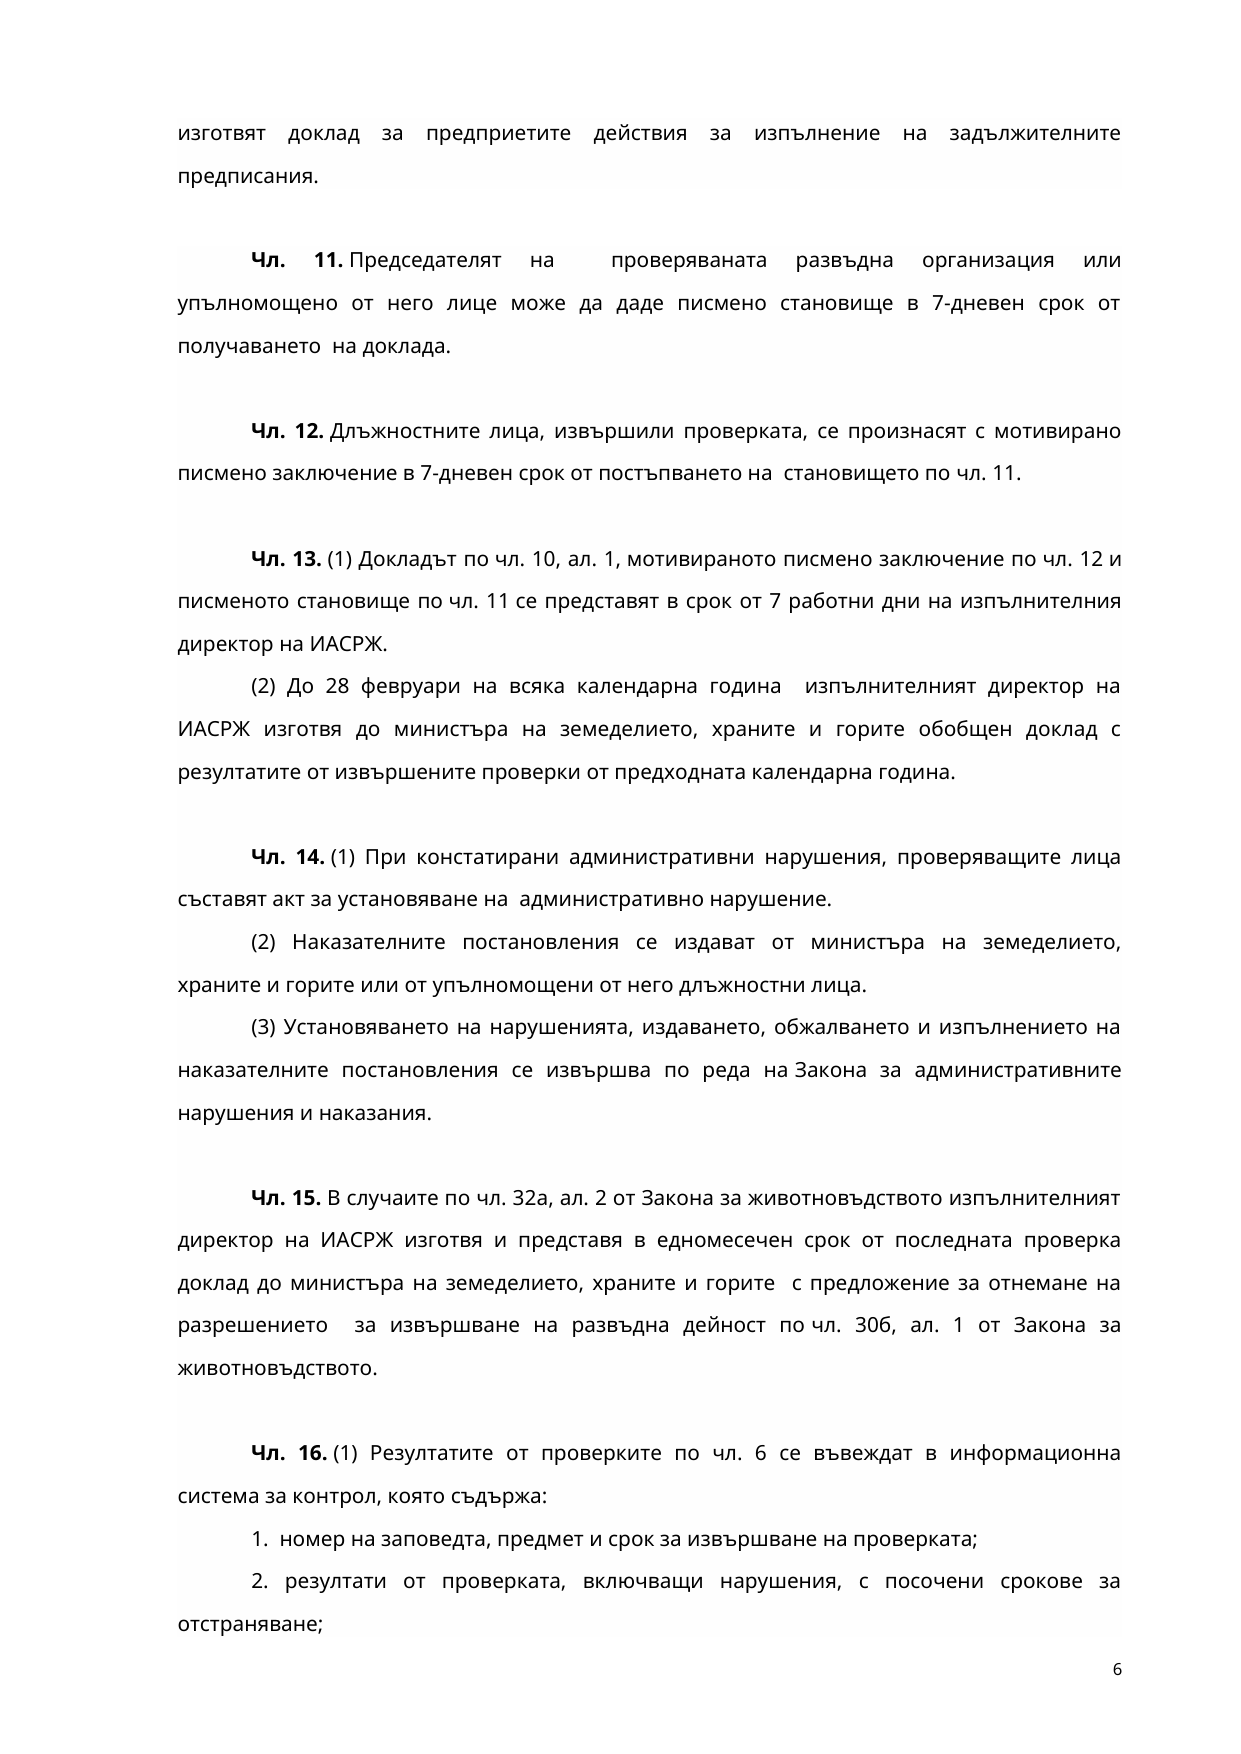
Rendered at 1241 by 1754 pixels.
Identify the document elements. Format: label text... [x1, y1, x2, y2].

text (2) Наказателните постановления се издават от министъра на земеделието, храните и горите или от упълномощени от него длъжностни лица. [177, 927, 1122, 998]
text Чл. 15. В случаите по чл. 32а, ал. 2 от Закона за животновъдството изпълнителният директор на ИАСРЖ изготвя и представя в едномесечен срок от последната проверка доклад до министъра на земеделието, храните и горите с предложение за отнемане на разрешението за извършване на развъдна дейност по чл. 30б, ал. 1 от Закона за животновъдството. [177, 1183, 1122, 1382]
text Чл. 16. (1) Резултатите от проверките по чл. 6 се въвеждат в информационна система за контрол, която съдържа: [177, 1438, 1122, 1509]
text (2) До 28 февруари на всяка календарна година изпълнителният директор на ИАСРЖ изготвя до министъра на земеделието, храните и горите обобщен доклад с резултатите от извършените проверки от предходната календарна година. [177, 672, 1122, 785]
text Чл. 13. (1) Докладът по чл. 10, ал. 1, мотивираното писмено заключение по чл. 12 и писменото становище по чл. 11 се представят в срок от 7 работни дни на изпълнителния директор на ИАСРЖ. [177, 544, 1122, 657]
text Чл. 12. Длъжностните лица, извършили проверката, се произнасят с мотивирано писмено заключение в 7-дневен срок от постъпването на становището по чл. 11. [177, 416, 1122, 487]
text Чл. 11. Председателят на проверяваната развъдна организация или упълномощено от него лице може да даде писмено становище в 7-дневен срок от получаването на доклада. [177, 246, 1122, 359]
text (3) Установяването на нарушенията, издаването, обжалването и изпълнението на наказателните постановления се извършва по реда на Закона за административните нарушения и наказания. [177, 1012, 1122, 1126]
text 1. номер на заповедта, предмет и срок за извършване на проверката; [177, 1524, 1122, 1552]
text Чл. 14. (1) При констатирани административни нарушения, проверяващите лица съставят акт за установяване на административно нарушение. [177, 842, 1122, 913]
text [177, 118, 1122, 189]
text 2. резултати от проверката, включващи нарушения, с посочени срокове за отстраняване; [177, 1566, 1122, 1637]
